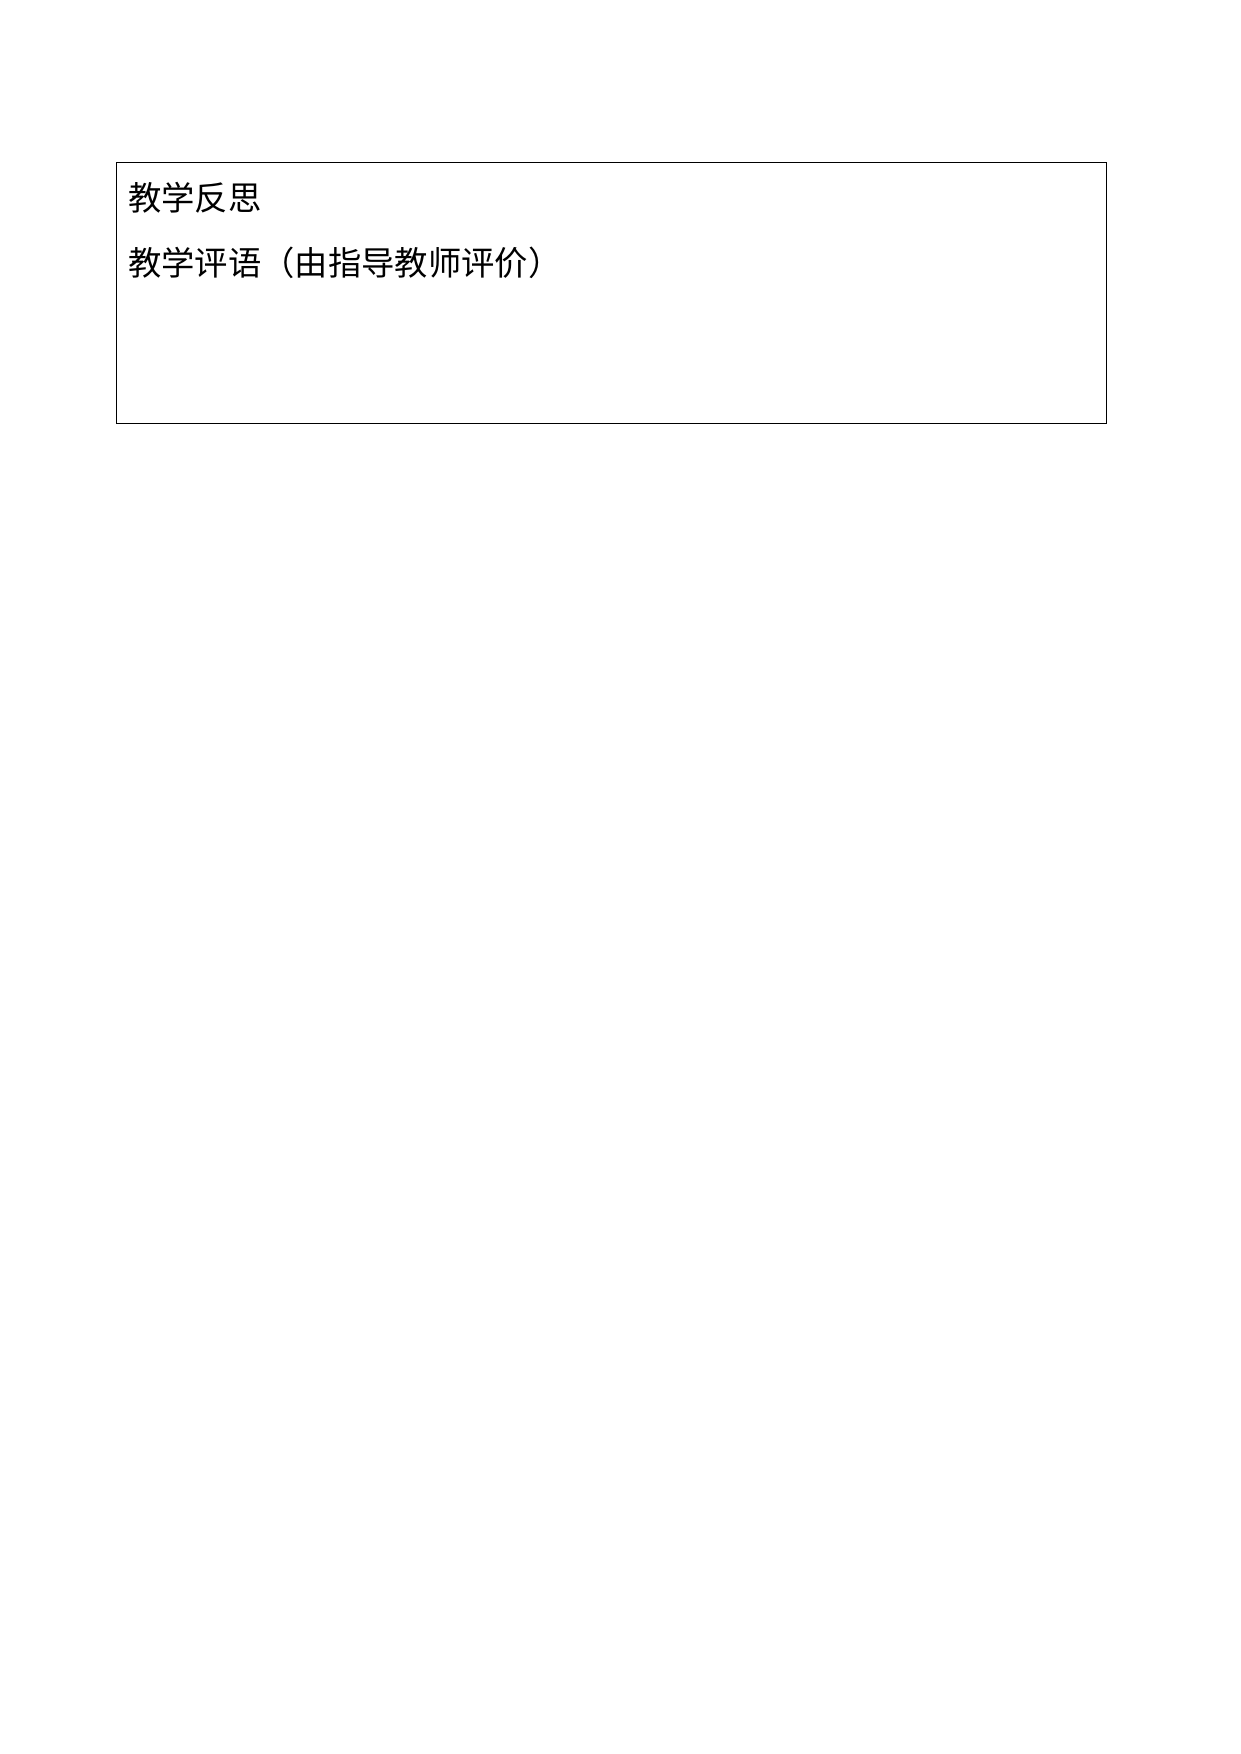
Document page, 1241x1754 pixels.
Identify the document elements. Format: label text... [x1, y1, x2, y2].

table_cell 教学反思 教学评语（由指导教师评价） [117, 163, 1106, 423]
